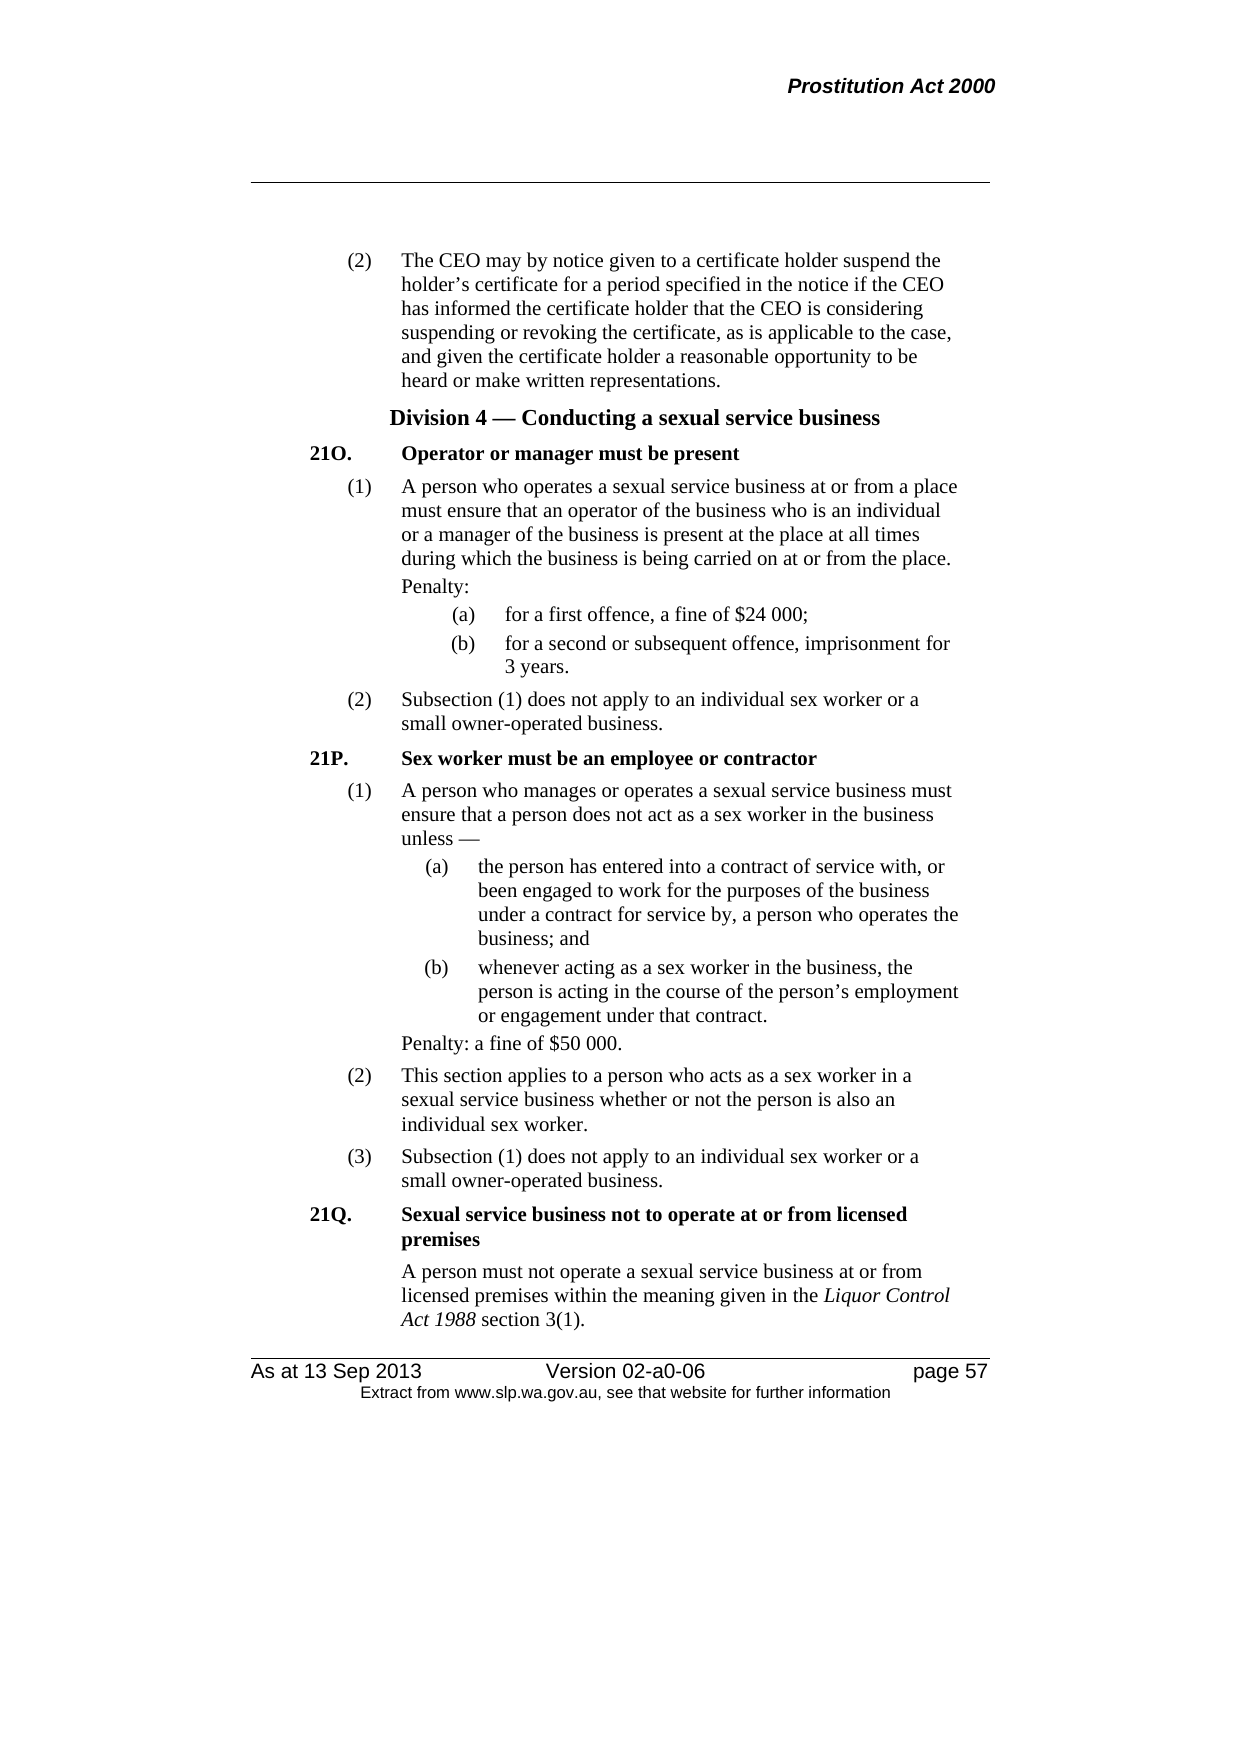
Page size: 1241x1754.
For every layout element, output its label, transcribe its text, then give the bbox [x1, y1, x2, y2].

subtitle 21Q. Sexual service business not to operate at or from licensed premises [309, 1202, 960, 1251]
text (2) Subsection (1) does not apply to an individual sex worker or a small owner-operated business. [312, 687, 960, 735]
text (2) This section applies to a person who acts as a sex worker in a sexual service business whether or not the person is also an individual sex worker. [312, 1063, 960, 1136]
text A person must not operate a sexual service business at or from licensed premises within the meaning given in the Liquor Control Act 1988 section 3(1). [312, 1259, 960, 1331]
text (b) whenever acting as a sex worker in the business, the person is acting in the course of the person’s employment or engagement under that contract. [389, 954, 960, 1027]
text Penalty: [336, 574, 960, 598]
text Penalty: a fine of $50 000. [336, 1031, 960, 1055]
text (a) for a first offence, a fine of $24 000; [289, 602, 960, 626]
text (2) The CEO may by notice given to a certificate holder suspend the holder’s certificate for a period specified in the notice if the CEO has informed the certificate holder that the CEO is considering suspending or revoking the certificate, as is applicable to the case, and given the certificate holder a reasonable opportunity to be heard or make written representations. [312, 247, 960, 392]
subtitle 21P. Sex worker must be an employee or contractor [309, 745, 960, 769]
subtitle Division 4 — Conducting a sexual service business [309, 404, 960, 431]
text (a) the person has entered into a contract of service with, or been engaged to work for the purposes of the business under a contract for service by, a person who operates the business; and [389, 854, 960, 950]
text (b) for a second or subsequent offence, imprisonment for 3 years. [289, 630, 960, 678]
text (1) A person who operates a sexual service business at or from a place must ensure that an operator of the business who is an individual or a manager of the business is present at the place at all times during which the business is being carried on at or from the place. [312, 473, 960, 570]
text (1) A person who manages or operates a sexual service business must ensure that a person does not act as a sex worker in the business unless — [312, 778, 960, 850]
text (3) Subsection (1) does not apply to an individual sex worker or a small owner-operated business. [312, 1144, 960, 1192]
subtitle 21O. Operator or manager must be present [309, 441, 960, 465]
